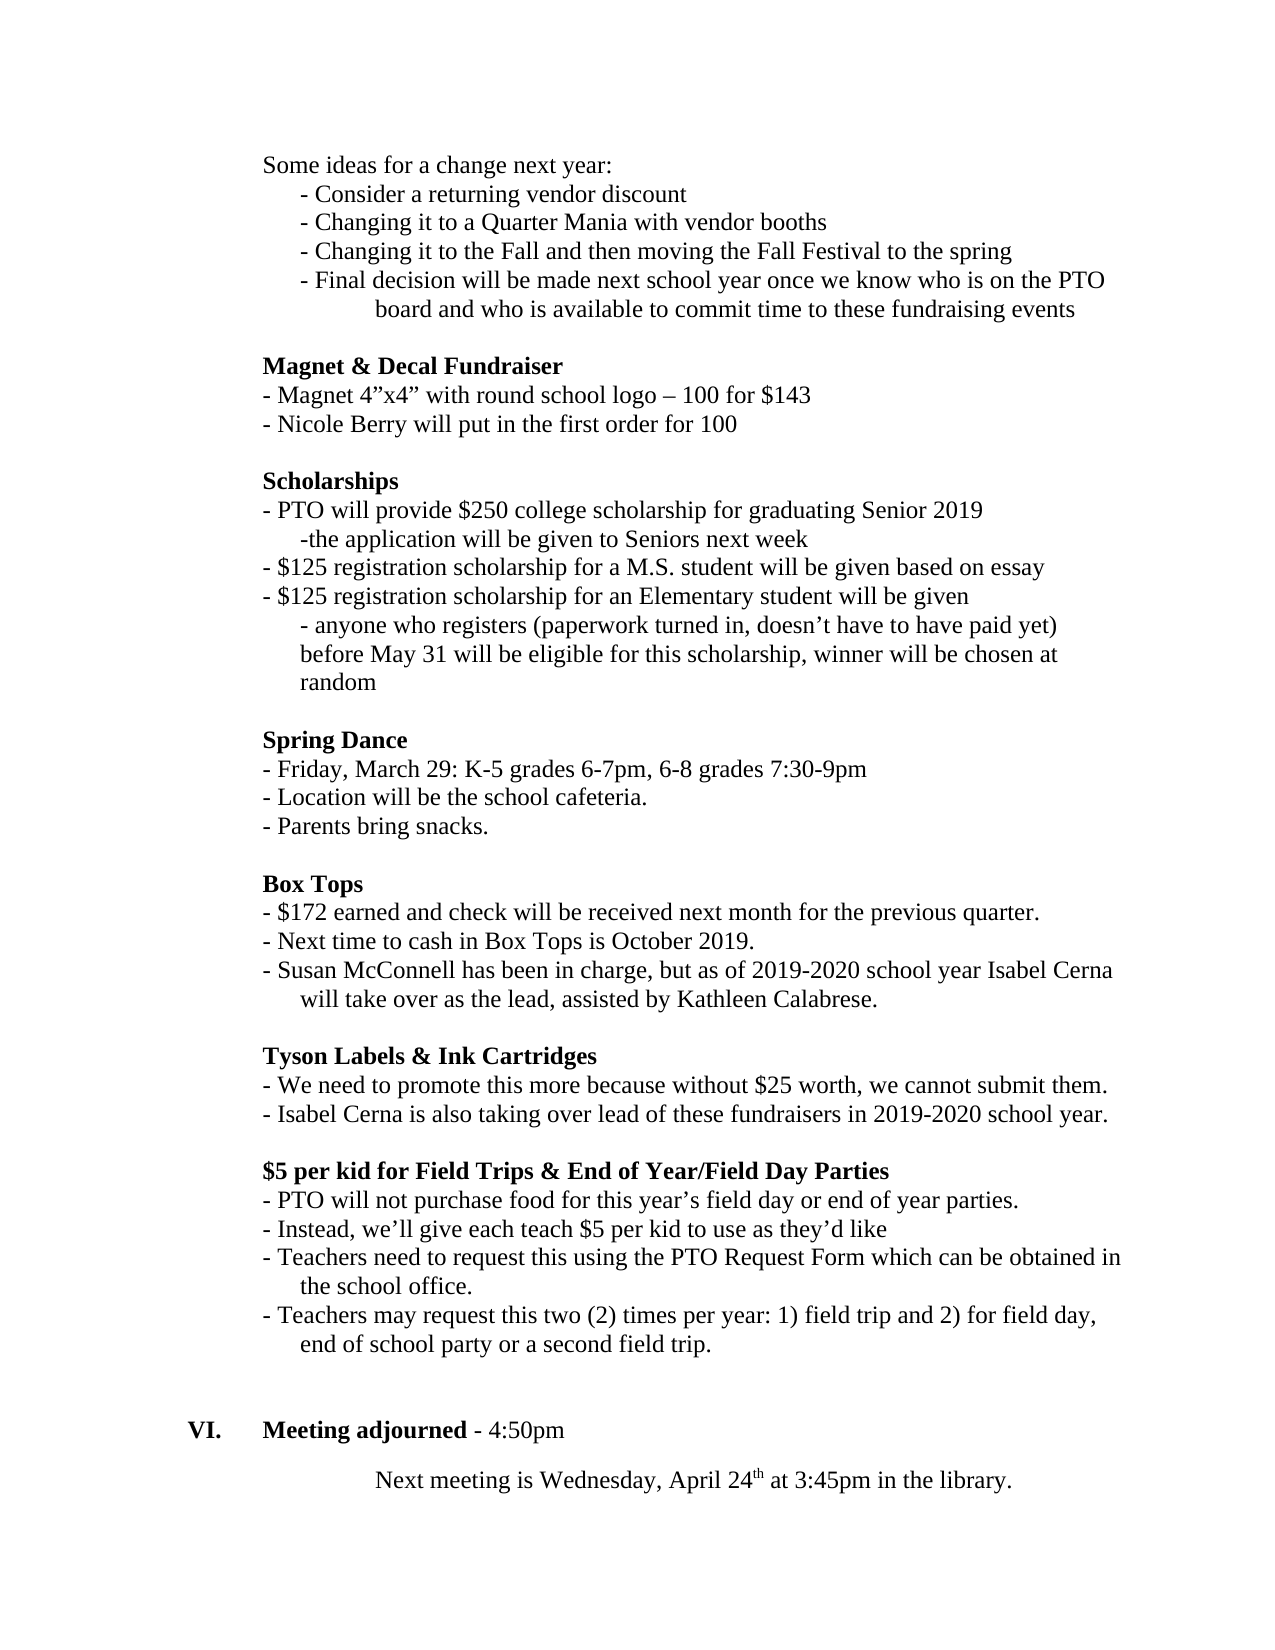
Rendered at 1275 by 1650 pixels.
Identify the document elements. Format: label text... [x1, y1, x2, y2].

text - Consider a returning vendor discount [262, 179, 1125, 207]
text board and who is available to commit time to these fundraising events [300, 294, 1125, 322]
text $5 per kid for Field Trips & End of Year/Field Day Parties [187, 1156, 1125, 1185]
text Spring Dance [187, 725, 1125, 754]
text - Location will be the school cafeteria. [187, 782, 1125, 811]
text Some ideas for a change next year: [262, 150, 1125, 179]
text Next meeting is Wednesday, April 24th at 3:45pm in the library. [187, 1465, 1125, 1494]
text - Friday, March 29: K-5 grades 6-7pm, 6-8 grades 7:30-9pm [187, 754, 1125, 782]
text - Nicole Berry will put in the first order for 100 [262, 409, 1125, 437]
text Tyson Labels & Ink Cartridges [262, 1041, 1125, 1070]
text Box Tops [262, 869, 1125, 897]
text - Teachers may request this two (2) times per year: 1) field trip and 2) for field day, [150, 1300, 1125, 1329]
text - PTO will not purchase food for this year’s field day or end of year parties. [187, 1185, 1125, 1214]
text - Isabel Cerna is also taking over lead of these fundraisers in 2019-2020 school year. [262, 1099, 1125, 1127]
text will take over as the lead, assisted by Kathleen Calabrese. [262, 984, 1125, 1012]
text - $125 registration scholarship for an Elementary student will be given [262, 581, 1125, 610]
text - Final decision will be made next school year once we know who is on the PTO [300, 265, 1125, 294]
text - We need to promote this more because without $25 worth, we cannot submit them. [262, 1070, 1125, 1099]
text - Next time to cash in Box Tops is October 2019. [262, 926, 1125, 955]
text Scholarships [187, 466, 1125, 495]
text - Magnet 4”x4” with round school logo – 100 for $143 [262, 380, 1125, 409]
text - Instead, we’ll give each teach $5 per kid to use as they’d like [187, 1214, 1125, 1242]
list Meeting adjourned - 4:50pm [187, 1415, 1125, 1444]
text - Changing it to a Quarter Mania with vendor booths [262, 207, 1125, 236]
text - Susan McConnell has been in charge, but as of 2019-2020 school year Isabel Cerna [262, 955, 1125, 984]
text - $125 registration scholarship for a M.S. student will be given based on essay [262, 552, 1125, 581]
text - $172 earned and check will be received next month for the previous quarter. [262, 897, 1125, 926]
text - Teachers need to request this using the PTO Request Form which can be obtained in [187, 1242, 1125, 1271]
text Magnet & Decal Fundraiser [262, 351, 1125, 380]
text - Parents bring snacks. [187, 811, 1125, 840]
text end of school party or a second field trip. [225, 1329, 1125, 1357]
text the school office. [225, 1271, 1125, 1300]
text - PTO will provide $250 college scholarship for graduating Senior 2019 [262, 495, 1125, 524]
text - anyone who registers (paperwork turned in, doesn’t have to have paid yet) before May 31 will be eligible for this scholarship, winner will be chosen at random [300, 610, 1125, 696]
text - Changing it to the Fall and then moving the Fall Festival to the spring [262, 236, 1125, 265]
text -the application will be given to Seniors next week [262, 524, 1125, 552]
